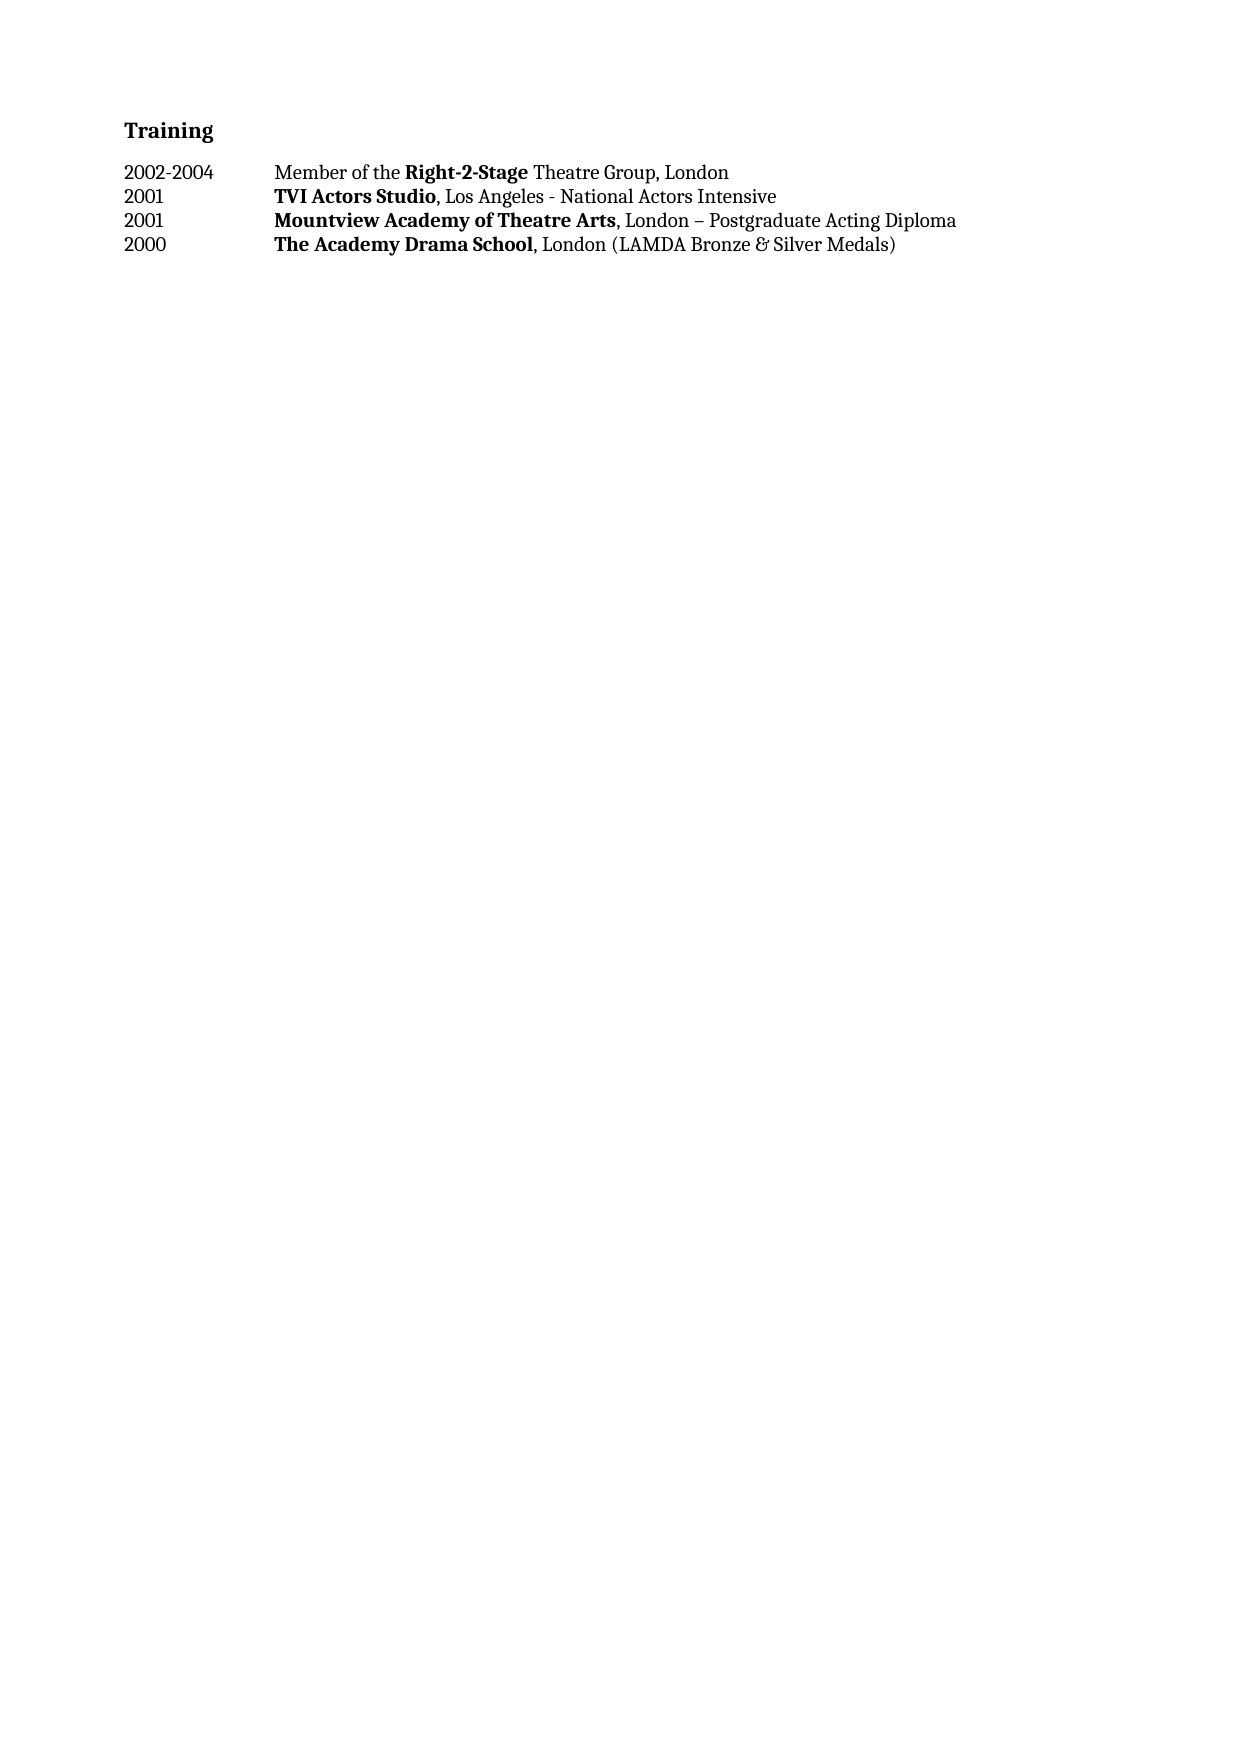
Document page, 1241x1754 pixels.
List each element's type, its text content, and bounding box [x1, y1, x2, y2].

text 2001 Mountview Academy of Theatre Arts, London – Postgraduate Acting Diploma [124, 209, 1116, 233]
text 2000 The Academy Drama School, London (LAMDA Bronze & Silver Medals) [124, 233, 1116, 257]
text Training [124, 118, 1116, 144]
text 2002-2004 Member of the Right-2-Stage Theatre Group, London [124, 161, 1116, 185]
text 2001 TVI Actors Studio, Los Angeles - National Actors Intensive [124, 185, 1116, 209]
